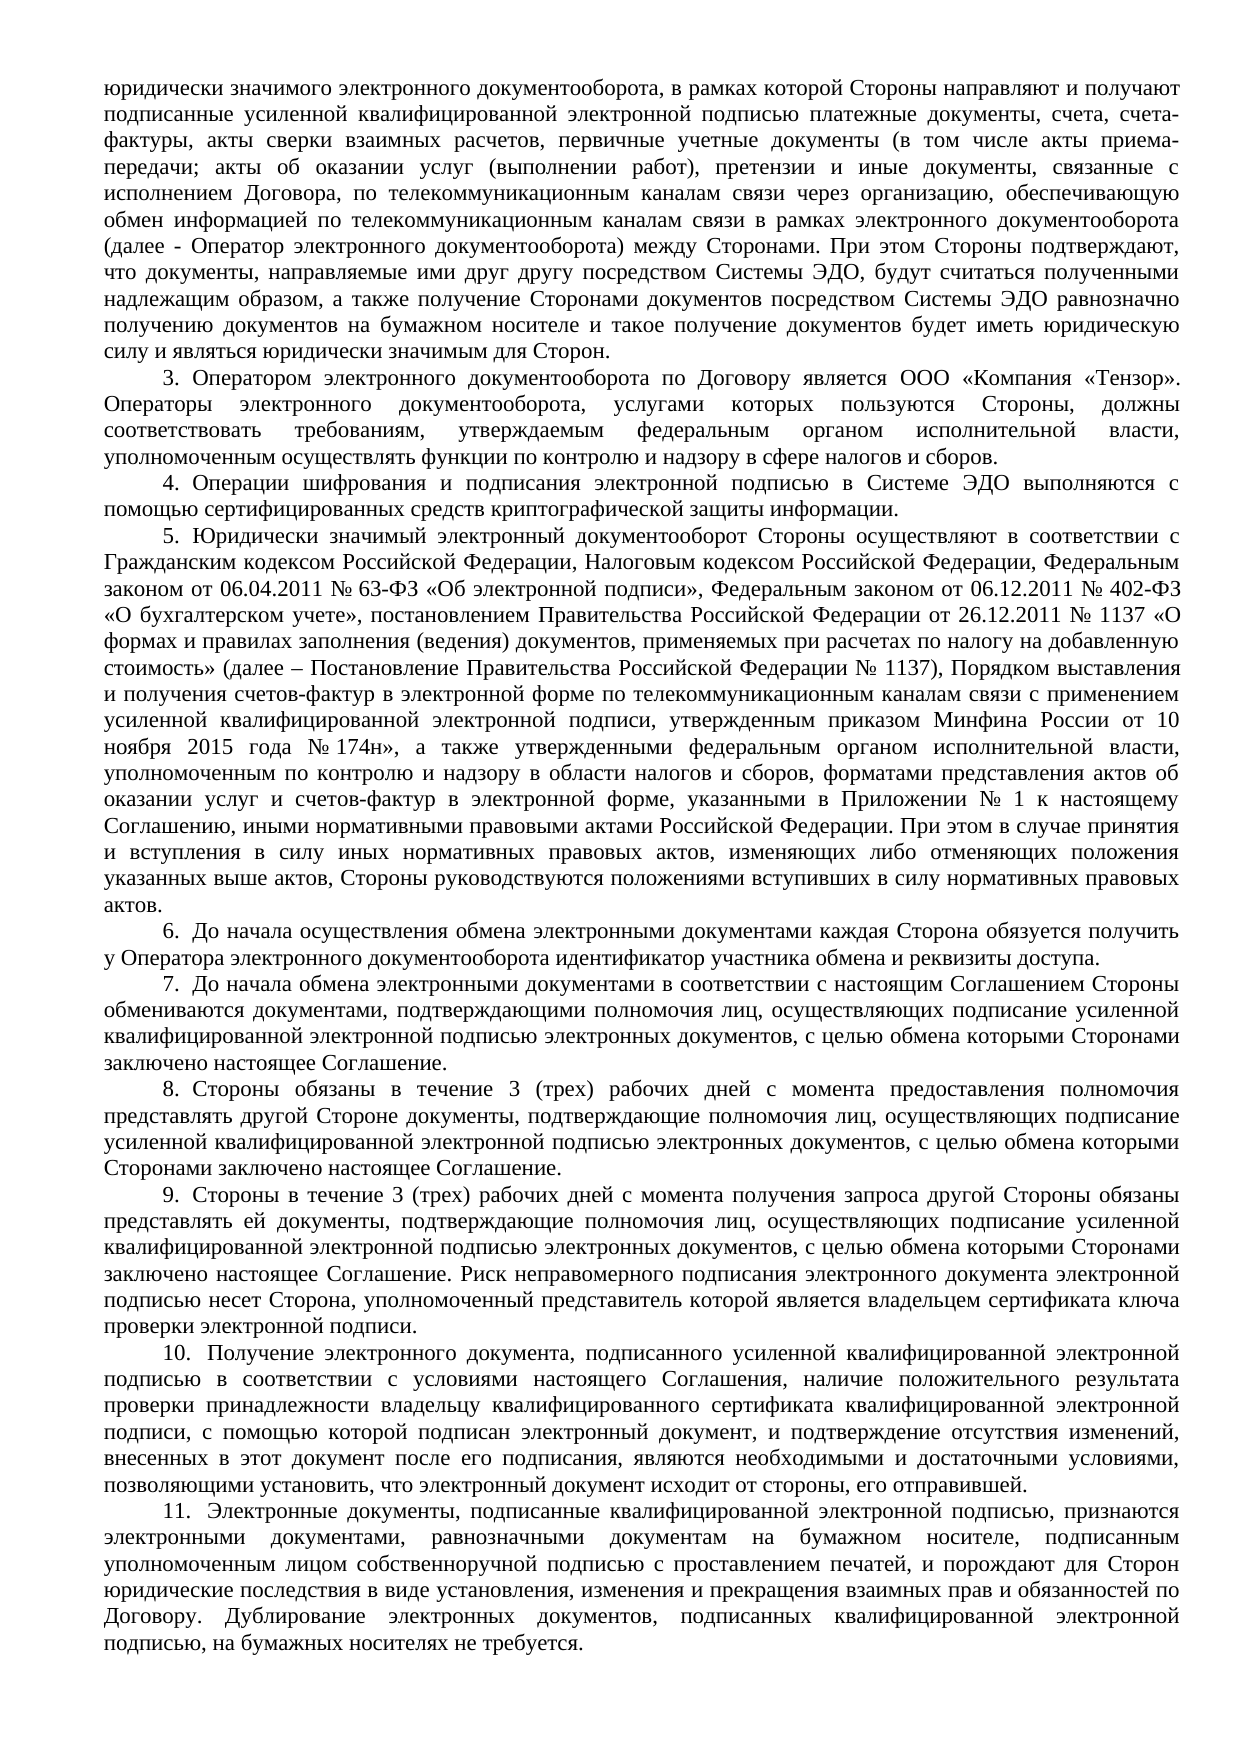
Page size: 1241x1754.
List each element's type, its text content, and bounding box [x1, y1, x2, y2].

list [103, 74, 1181, 364]
list Стороны обязаны в течение 3 (трех) рабочих дней с момента предоставления полномочия представлять другой Стороне документы, подтверждающие полномочия лиц, осуществляющих подписание усиленной квалифицированной электронной подписью электронных документов, с целью обмена которыми Сторонами заключено настоящее Соглашение. [103, 1075, 1181, 1181]
list Получение электронного документа, подписанного усиленной квалифицированной электронной подписью в соответствии с условиями настоящего Соглашения, наличие положительного результата проверки принадлежности владельцу квалифицированного сертификата квалифицированной электронной подписи, с помощью которой подписан электронный документ, и подтверждение отсутствия изменений, внесенных в этот документ после его подписания, являются необходимыми и достаточными условиями, позволяющими установить, что электронный документ исходит от стороны, его отправившей. [103, 1339, 1181, 1497]
list До начала осуществления обмена электронными документами каждая Сторона обязуется получить у Оператора электронного документооборота идентификатор участника обмена и реквизиты доступа. [103, 917, 1181, 970]
list Юридически значимый электронный документооборот Стороны осуществляют в соответствии с Гражданским кодексом Российской Федерации, Налоговым кодексом Российской Федерации, Федеральным законом от 06.04.2011 № 63-ФЗ «Об электронной подписи», Федеральным законом от 06.12.2011 № 402-ФЗ «О бухгалтерском учете», постановлением Правительства Российской Федерации от 26.12.2011 № 1137 «О формах и правилах заполнения (ведения) документов, применяемых при расчетах по налогу на добавленную стоимость» (далее – Постановление Правительства Российской Федерации № 1137), Порядком выставления и получения счетов-фактур в электронной форме по телекоммуникационным каналам связи с применением усиленной квалифицированной электронной подписи, утвержденным приказом Минфина России от 10 ноября 2015 года № 174н», а также утвержденными федеральным органом исполнительной власти, уполномоченным по контролю и надзору в области налогов и сборов, форматами представления актов об оказании услуг и счетов-фактур в электронной форме, указанными в Приложении № 1 к настоящему Соглашению, иными нормативными правовыми актами Российской Федерации. При этом в случае принятия и вступления в силу иных нормативных правовых актов, изменяющих либо отменяющих положения указанных выше актов, Стороны руководствуются положениями вступивших в силу нормативных правовых актов. [103, 522, 1181, 917]
list Операции шифрования и подписания электронной подписью в Системе ЭДО выполняются с помощью сертифицированных средств криптографической защиты информации. [103, 469, 1181, 522]
list Электронные документы, подписанные квалифицированной электронной подписью, признаются электронными документами, равнозначными документам на бумажном носителе, подписанным уполномоченным лицом собственноручной подписью с проставлением печатей, и порождают для Сторон юридические последствия в виде установления, изменения и прекращения взаимных прав и обязанностей по Договору. Дублирование электронных документов, подписанных квалифицированной электронной подписью, на бумажных носителях не требуется. [103, 1497, 1181, 1655]
list Стороны в течение 3 (трех) рабочих дней с момента получения запроса другой Стороны обязаны представлять ей документы, подтверждающие полномочия лиц, осуществляющих подписание усиленной квалифицированной электронной подписью электронных документов, с целью обмена которыми Сторонами заключено настоящее Соглашение. Риск неправомерного подписания электронного документа электронной подписью несет Сторона, уполномоченный представитель которой является владельцем сертификата ключа проверки электронной подписи. [103, 1181, 1181, 1339]
list Оператором электронного документооборота по Договору является ООО «Компания «Тензор». Операторы электронного документооборота, услугами которых пользуются Стороны, должны соответствовать требованиям, утверждаемым федеральным органом исполнительной власти, уполномоченным осуществлять функции по контролю и надзору в сфере налогов и сборов. [103, 364, 1181, 469]
list До начала обмена электронными документами в соответствии с настоящим Соглашением Стороны обмениваются документами, подтверждающими полномочия лиц, осуществляющих подписание усиленной квалифицированной электронной подписью электронных документов, с целью обмена которыми Сторонами заключено настоящее Соглашение. [103, 970, 1181, 1075]
